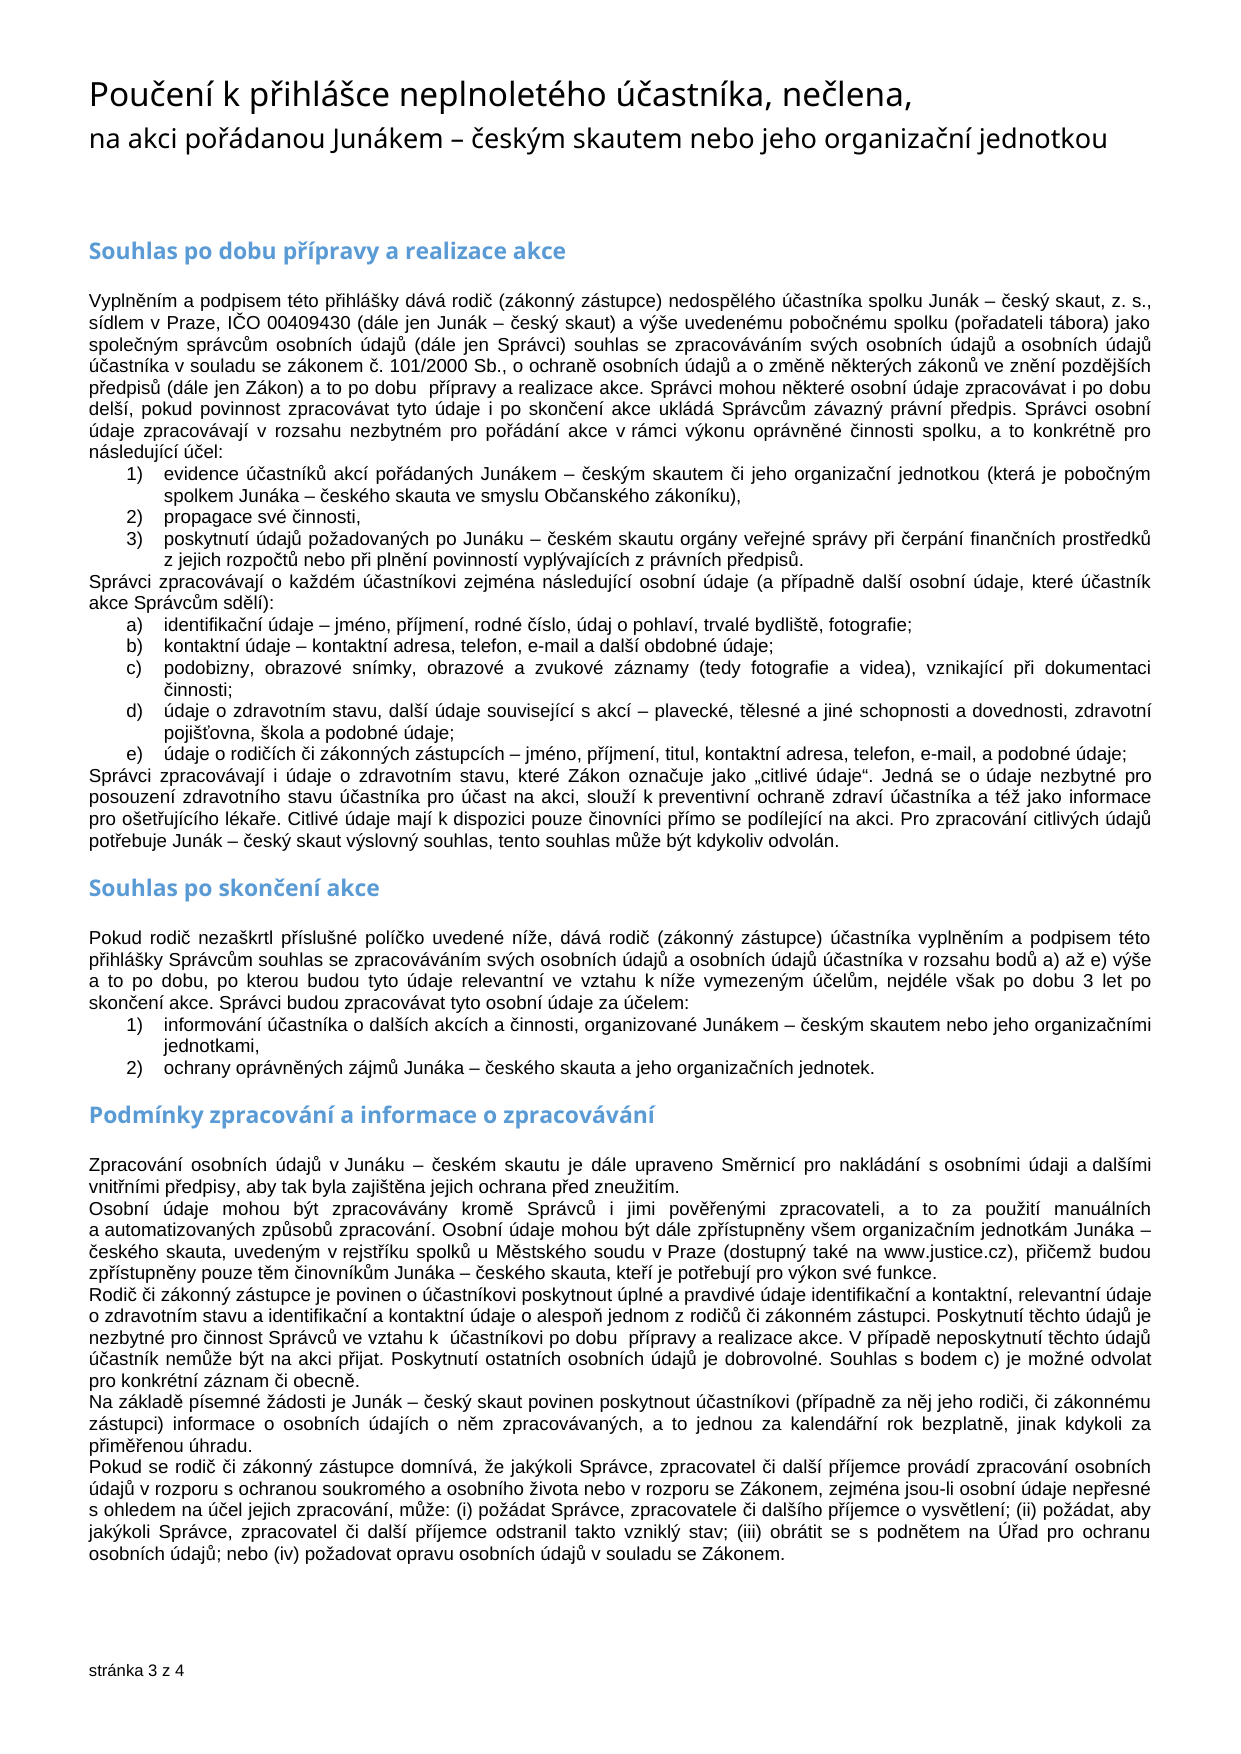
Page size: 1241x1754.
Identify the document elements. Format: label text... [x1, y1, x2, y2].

text Správci zpracovávají i údaje o zdravotním stavu, které Zákon označuje jako „citlivé údaje“. Jedná se o údaje nezbytné pro posouzení zdravotního stavu účastníka pro účast na akci, slouží k preventivní ochraně zdraví účastníka a též jako informace pro ošetřujícího lékaře. Citlivé údaje mají k dispozici pouze činovníci přímo se podílející na akci. Pro zpracování citlivých údajů potřebuje Junák – český skaut výslovný souhlas, tento souhlas může být kdykoliv odvolán. [89, 765, 1152, 851]
text Zpracování osobních údajů v Junáku – českém skautu je dále upraveno Směrnicí pro nakládání s osobními údaji a dalšími vnitřními předpisy, aby tak byla zajištěna jejich ochrana před zneužitím. [89, 1154, 1152, 1197]
text Rodič či zákonný zástupce je povinen o účastníkovi poskytnout úplné a pravdivé údaje identifikační a kontaktní, relevantní údaje o zdravotním stavu a identifikační a kontaktní údaje o alespoň jednom z rodičů či zákonném zástupci. Poskytnutí těchto údajů je nezbytné pro činnost Správců ve vztahu k účastníkovi po dobu přípravy a realizace akce. V případě neposkytnutí těchto údajů účastník nemůže být na akci přijat. Poskytnutí ostatních osobních údajů je dobrovolné. Souhlas s bodem c) je možné odvolat pro konkrétní záznam či obecně. [89, 1283, 1152, 1391]
list propagace své činnosti, [126, 506, 1152, 527]
subtitle Podmínky zpracování a informace o zpracovávání [89, 1099, 1152, 1130]
list identifikační údaje – jméno, příjmení, rodné číslo, údaj o pohlaví, trvalé bydliště, fotografie; [126, 614, 1152, 635]
text Pokud rodič nezaškrtl příslušné políčko uvedené níže, dává rodič (zákonný zástupce) účastníka vyplněním a podpisem této přihlášky Správcům souhlas se zpracováváním svých osobních údajů a osobních údajů účastníka v rozsahu bodů a) až e) výše a to po dobu, po kterou budou tyto údaje relevantní ve vztahu k níže vymezeným účelům, nejdéle však po dobu 3 let po skončení akce. Správci budou zpracovávat tyto osobní údaje za účelem: [89, 927, 1152, 1013]
list ochrany oprávněných zájmů Junáka – českého skauta a jeho organizačních jednotek. [126, 1056, 1152, 1078]
list údaje o rodičích či zákonných zástupcích – jméno, příjmení, titul, kontaktní adresa, telefon, e-mail, a podobné údaje; [126, 743, 1152, 765]
list kontaktní údaje – kontaktní adresa, telefon, e-mail a další obdobné údaje; [126, 635, 1152, 657]
list podobizny, obrazové snímky, obrazové a zvukové záznamy (tedy fotografie a videa), vznikající při dokumentaci činnosti; [126, 657, 1152, 700]
text Pokud se rodič či zákonný zástupce domnívá, že jakýkoli Správce, zpracovatel či další příjemce provádí zpracování osobních údajů v rozporu s ochranou soukromého a osobního života nebo v rozporu se Zákonem, zejména jsou-li osobní údaje nepřesné s ohledem na účel jejich zpracování, může: (i) požádat Správce, zpracovatele či dalšího příjemce o vysvětlení; (ii) požádat, aby jakýkoli Správce, zpracovatel či další příjemce odstranil takto vzniklý stav; (iii) obrátit se s podnětem na Úřad pro ochranu osobních údajů; nebo (iv) požadovat opravu osobních údajů v souladu se Zákonem. [89, 1456, 1152, 1564]
list informování účastníka o dalších akcích a činnosti, organizované Junákem – českým skautem nebo jeho organizačními jednotkami, [126, 1013, 1152, 1056]
subtitle Souhlas po dobu přípravy a realizace akce [89, 235, 1152, 266]
text Vyplněním a podpisem této přihlášky dává rodič (zákonný zástupce) nedospělého účastníka spolku Junák – český skaut, z. s., sídlem v Praze, IČO 00409430 (dále jen Junák – český skaut) a výše uvedenému pobočnému spolku (pořadateli tábora) jako společným správcům osobních údajů (dále jen Správci) souhlas se zpracováváním svých osobních údajů a osobních údajů účastníka v souladu se zákonem č. 101/2000 Sb., o ochraně osobních údajů a o změně některých zákonů ve znění pozdějších předpisů (dále jen Zákon) a to po dobu přípravy a realizace akce. Správci mohou některé osobní údaje zpracovávat i po dobu delší, pokud povinnost zpracovávat tyto údaje i po skončení akce ukládá Správcům závazný právní předpis. Správci osobní údaje zpracovávají v rozsahu nezbytném pro pořádání akce v rámci výkonu oprávněné činnosti spolku, a to konkrétně pro následující účel: [89, 290, 1152, 463]
subtitle na akci pořádanou Junákem – českým skautem nebo jeho organizační jednotkou [89, 120, 1152, 157]
list evidence účastníků akcí pořádaných Junákem – českým skautem či jeho organizační jednotkou (která je pobočným spolkem Junáka – českého skauta ve smyslu Občanského zákoníku), [126, 463, 1152, 506]
text Na základě písemné žádosti je Junák – český skaut povinen poskytnout účastníkovi (případně za něj jeho rodiči, či zákonnému zástupci) informace o osobních údajích o něm zpracovávaných, a to jednou za kalendářní rok bezplatně, jinak kdykoli za přiměřenou úhradu. [89, 1391, 1152, 1456]
text Správci zpracovávají o každém účastníkovi zejména následující osobní údaje (a případně další osobní údaje, které účastník akce Správcům sdělí): [89, 571, 1152, 614]
subtitle Poučení k přihlášce neplnoletého účastníka, nečlena, [89, 71, 1152, 116]
list údaje o zdravotním stavu, další údaje související s akcí – plavecké, tělesné a jiné schopnosti a dovednosti, zdravotní pojišťovna, škola a podobné údaje; [126, 700, 1152, 743]
list poskytnutí údajů požadovaných po Junáku – českém skautu orgány veřejné správy při čerpání finančních prostředků z jejich rozpočtů nebo při plnění povinností vyplývajících z právních předpisů. [126, 527, 1152, 571]
subtitle Souhlas po skončení akce [89, 872, 1152, 903]
text Osobní údaje mohou být zpracovávány kromě Správců i jimi pověřenými zpracovateli, a to za použití manuálních a automatizovaných způsobů zpracování. Osobní údaje mohou být dále zpřístupněny všem organizačním jednotkám Junáka – českého skauta, uvedeným v rejstříku spolků u Městského soudu v Praze (dostupný také na www.justice.cz), přičemž budou zpřístupněny pouze těm činovníkům Junáka – českého skauta, kteří je potřebují pro výkon své funkce. [89, 1197, 1152, 1283]
